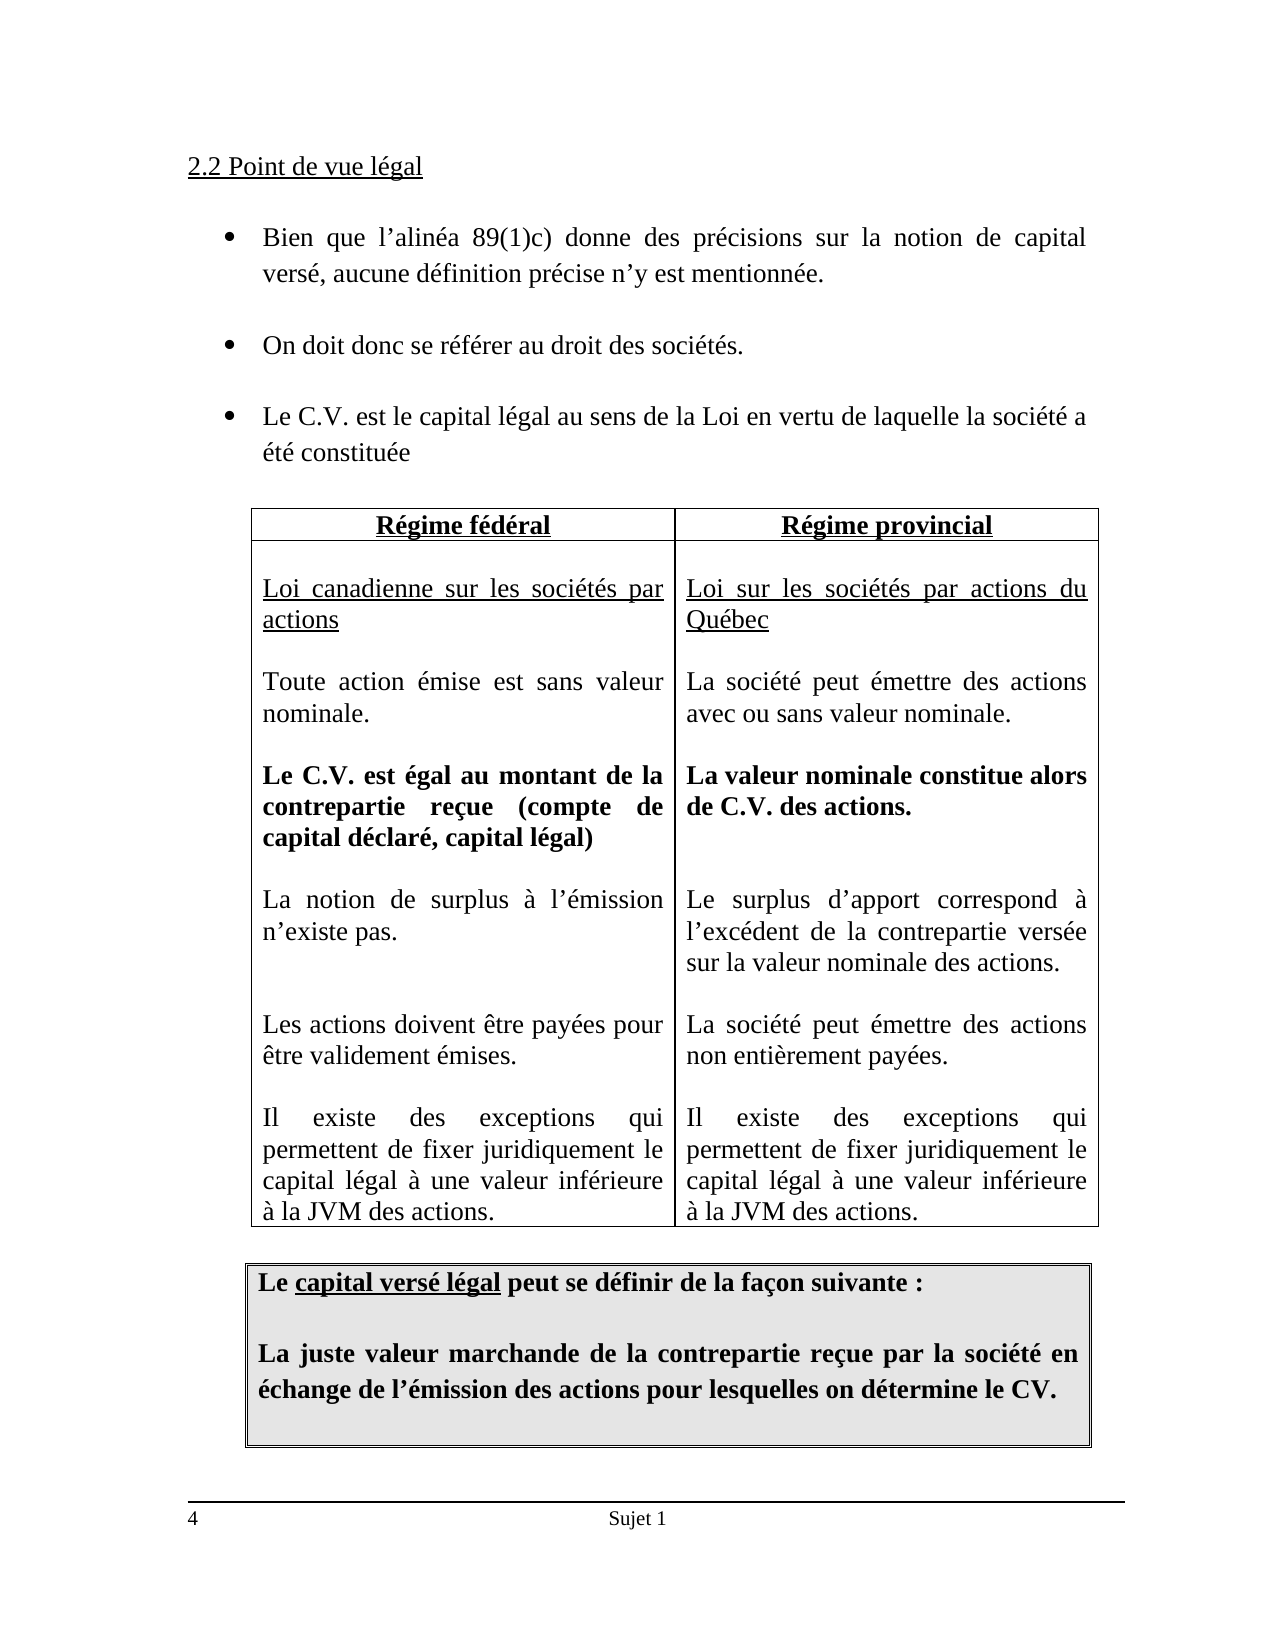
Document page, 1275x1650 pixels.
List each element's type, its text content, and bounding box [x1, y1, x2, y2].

list On doit donc se référer au droit des sociétés. [225, 329, 1087, 360]
table_header Le capital versé légal peut se définir de la façon suivante : La juste valeur marchande de la contrepartie reçue par la société en échange de l’émission des actions pour lesquelles on détermine le CV. [248, 1266, 1089, 1445]
table_cell Loi canadienne sur les sociétés par actions Toute action émise est sans valeur nominale. Le C.V. est égal au montant de la contrepartie reçue (compte de capital déclaré, capital légal) La notion de surplus à l’émission n’existe pas. Les actions doivent être payées pour être validement émises. Il existe des exceptions qui permettent de fixer juridiquement le capital légal à une valeur inférieure à la JVM des actions. [252, 541, 674, 1226]
list Le C.V. est le capital légal au sens de la Loi en vertu de laquelle la société a été constituée [225, 400, 1087, 467]
subtitle 2.2 Point de vue légal [187, 150, 1087, 181]
table_header Régime fédéral [252, 509, 674, 540]
list Bien que l’alinéa 89(1)c) donne des précisions sur la notion de capital versé, aucune définition précise n’y est mentionnée. [225, 221, 1087, 288]
table_cell Loi sur les sociétés par actions du Québec La société peut émettre des actions avec ou sans valeur nominale. La valeur nominale constitue alors de C.V. des actions. Le surplus d’apport correspond à l’excédent de la contrepartie versée sur la valeur nominale des actions. La société peut émettre des actions non entièrement payées. Il existe des exceptions qui permettent de fixer juridiquement le capital légal à une valeur inférieure à la JVM des actions. [676, 541, 1098, 1226]
table_header Régime provincial [676, 509, 1098, 540]
